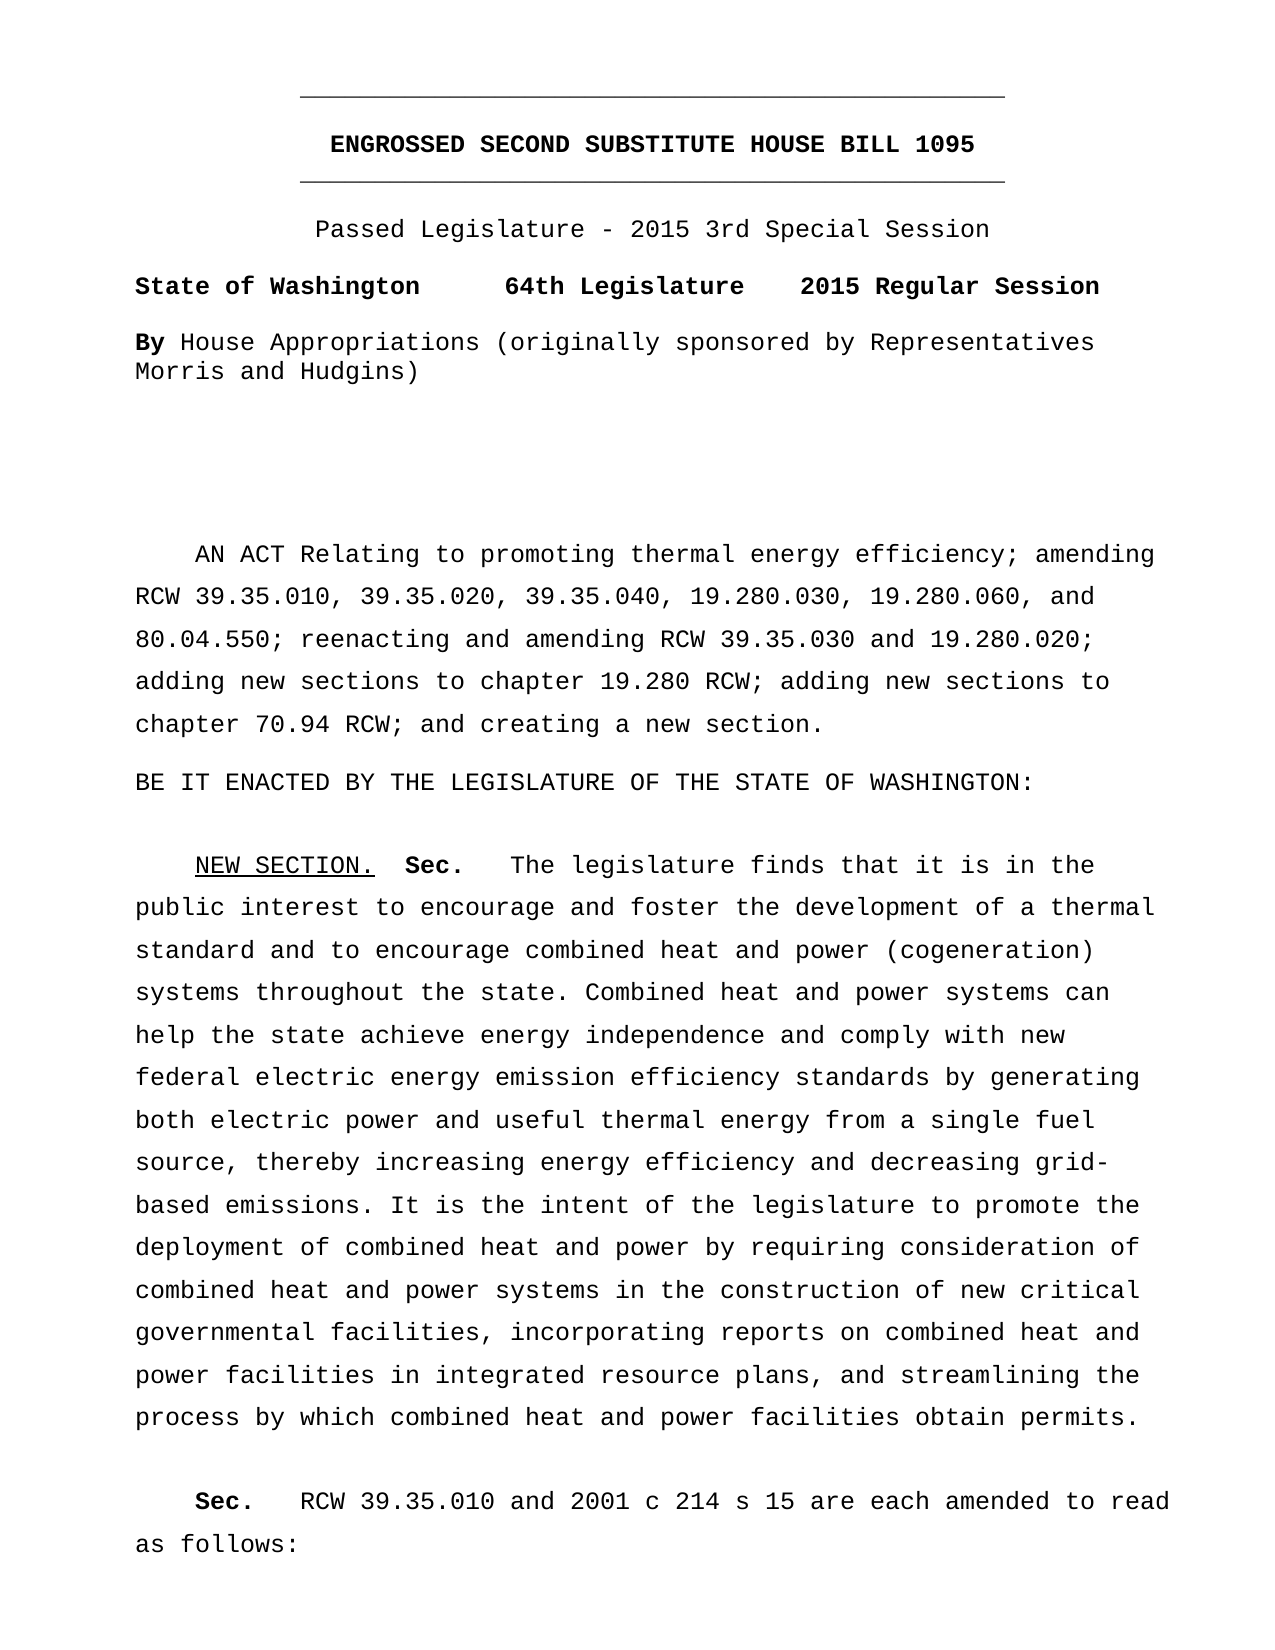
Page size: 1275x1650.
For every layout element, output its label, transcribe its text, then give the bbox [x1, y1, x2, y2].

text AN ACT Relating to promoting thermal energy efficiency; amending RCW 39.35.010, 39.35.020, 39.35.040, 19.280.030, 19.280.060, and 80.04.550; reenacting and amending RCW 39.35.030 and 19.280.020; adding new sections to chapter 19.280 RCW; adding new sections to chapter 70.94 RCW; and creating a new section. [135, 528, 1170, 741]
text By House Appropriations (originally sponsored by Representatives Morris and Hudgins) [135, 330, 1170, 387]
text State of Washington 64th Legislature 2015 Regular Session [135, 273, 1170, 302]
text ENGROSSED SECOND SUBSTITUTE HOUSE BILL 1095 [135, 132, 1170, 160]
text _______________________________________________ [135, 75, 1170, 103]
text _______________________________________________ [135, 160, 1170, 188]
text NEW SECTION. Sec. The legislature finds that it is in the public interest to encourage and foster the development of a thermal standard and to encourage combined heat and power (cogeneration) systems throughout the state. Combined heat and power systems can help the state achieve energy independence and comply with new federal electric energy emission efficiency standards by generating both electric power and useful thermal energy from a single fuel source, thereby increasing energy efficiency and decreasing grid-based emissions. It is the intent of the legislature to promote the deployment of combined heat and power by requiring consideration of combined heat and power systems in the construction of new critical governmental facilities, incorporating reports on combined heat and power facilities in integrated resource plans, and streamlining the process by which combined heat and power facilities obtain permits. [135, 839, 1170, 1434]
text Passed Legislature - 2015 3rd Special Session [135, 217, 1170, 245]
text BE IT ENACTED BY THE LEGISLATURE OF THE STATE OF WASHINGTON: [135, 769, 1170, 797]
text Sec. RCW 39.35.010 and 2001 c 214 s 15 are each amended to read as follows: [135, 1476, 1170, 1561]
